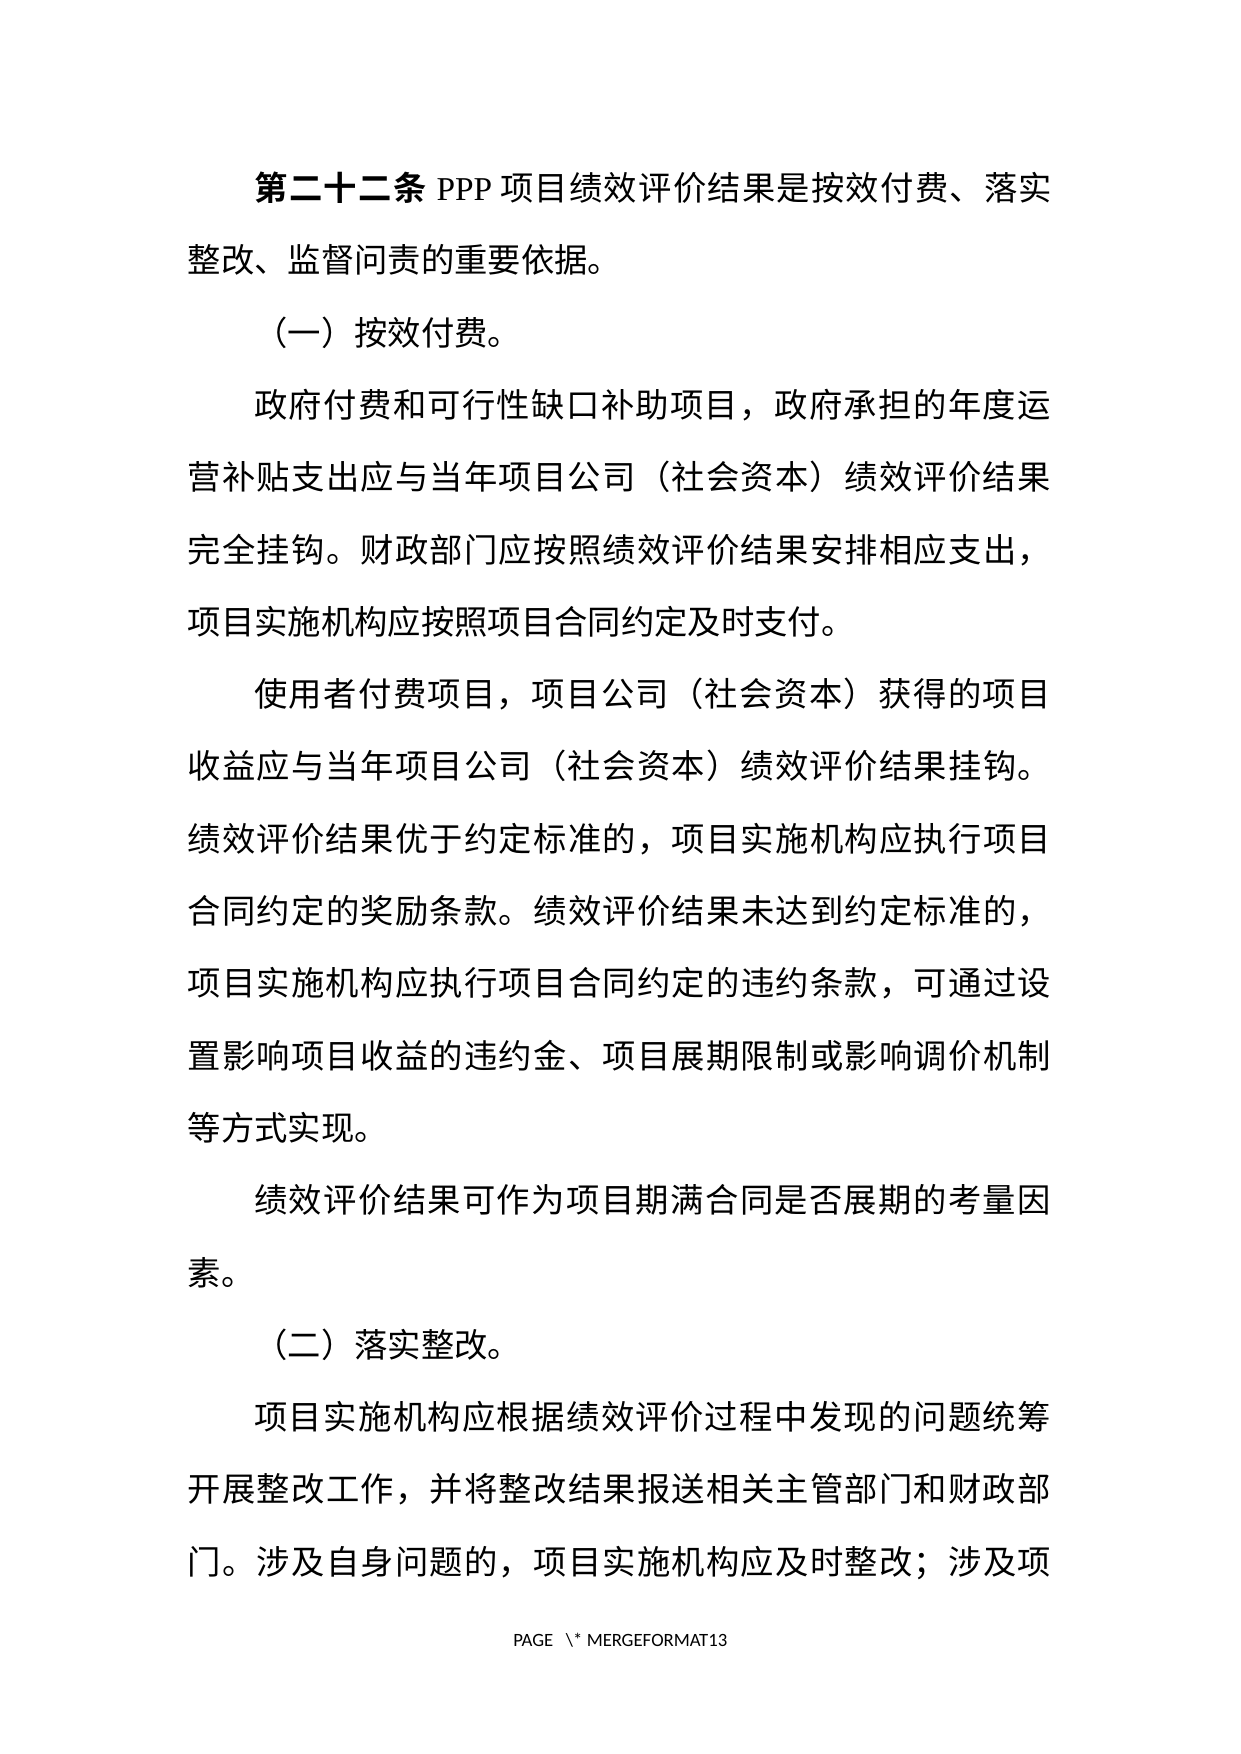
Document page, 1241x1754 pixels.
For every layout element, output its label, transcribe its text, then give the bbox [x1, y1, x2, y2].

text 使用者付费项目，项目公司（社会资本）获得的项目收益应与当年项目公司（社会资本）绩效评价结果挂钩。绩效评价结果优于约定标准的，项目实施机构应执行项目合同约定的奖励条款。绩效评价结果未达到约定标准的，项目实施机构应执行项目合同约定的违约条款，可通过设置影响项目收益的违约金、项目展期限制或影响调价机制等方式实现。 [187, 668, 1053, 1150]
text （二）落实整改。 [187, 1319, 1053, 1367]
list 第二十二条 PPP项目绩效评价结果是按效付费、落实整改、监督问责的重要依据。 [187, 162, 1053, 282]
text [187, 1391, 1053, 1584]
text 政府付费和可行性缺口补助项目，政府承担的年度运营补贴支出应与当年项目公司（社会资本）绩效评价结果完全挂钩。财政部门应按照绩效评价结果安排相应支出，项目实施机构应按照项目合同约定及时支付。 [187, 379, 1053, 644]
text 绩效评价结果可作为项目期满合同是否展期的考量因素。 [187, 1174, 1053, 1294]
text （一）按效付费。 [187, 307, 1053, 355]
